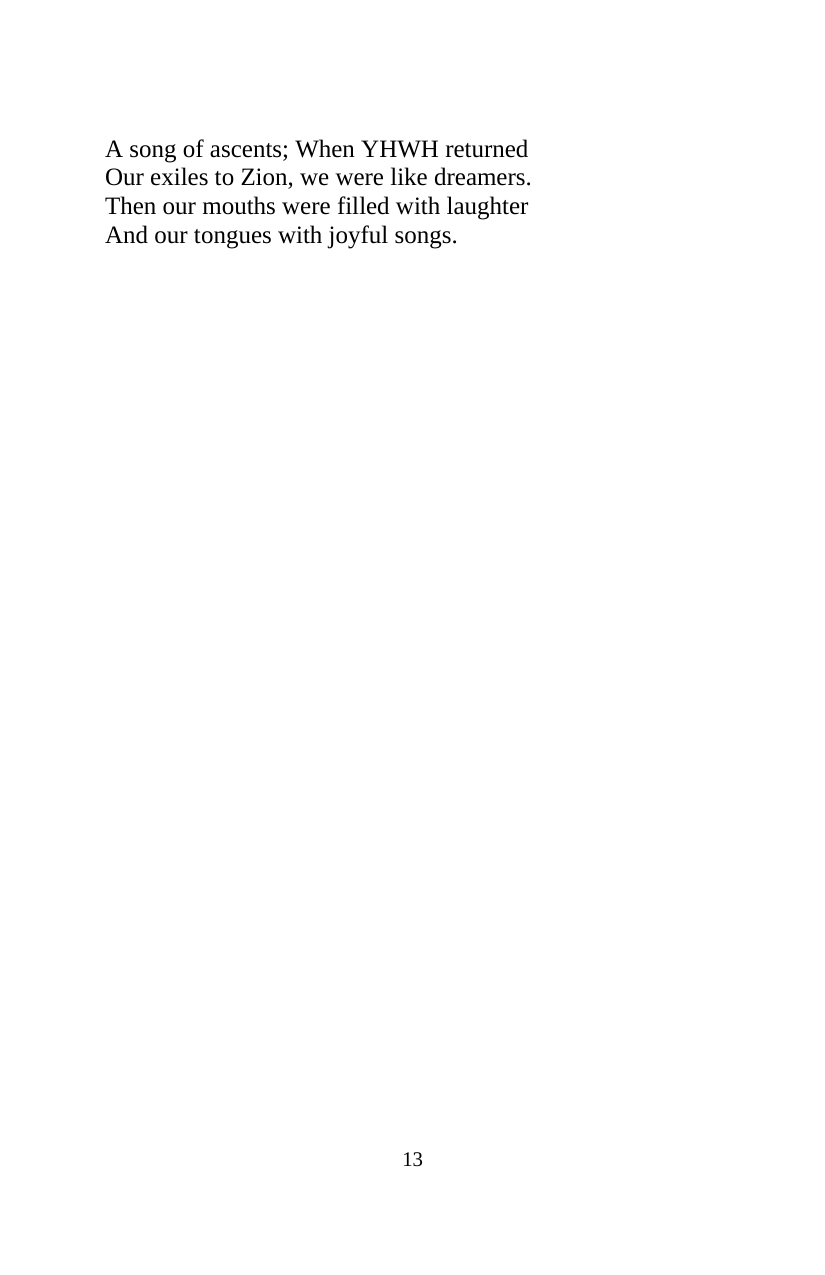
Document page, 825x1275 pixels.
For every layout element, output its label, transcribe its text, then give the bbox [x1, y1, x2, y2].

text Our exiles to Zion, we were like dreamers. [105, 162, 720, 191]
text A song of ascents; When YHWH returned [105, 134, 720, 162]
text Then our mouths were filled with laughter [105, 191, 720, 220]
text And our tongues with joyful songs. [105, 220, 720, 249]
